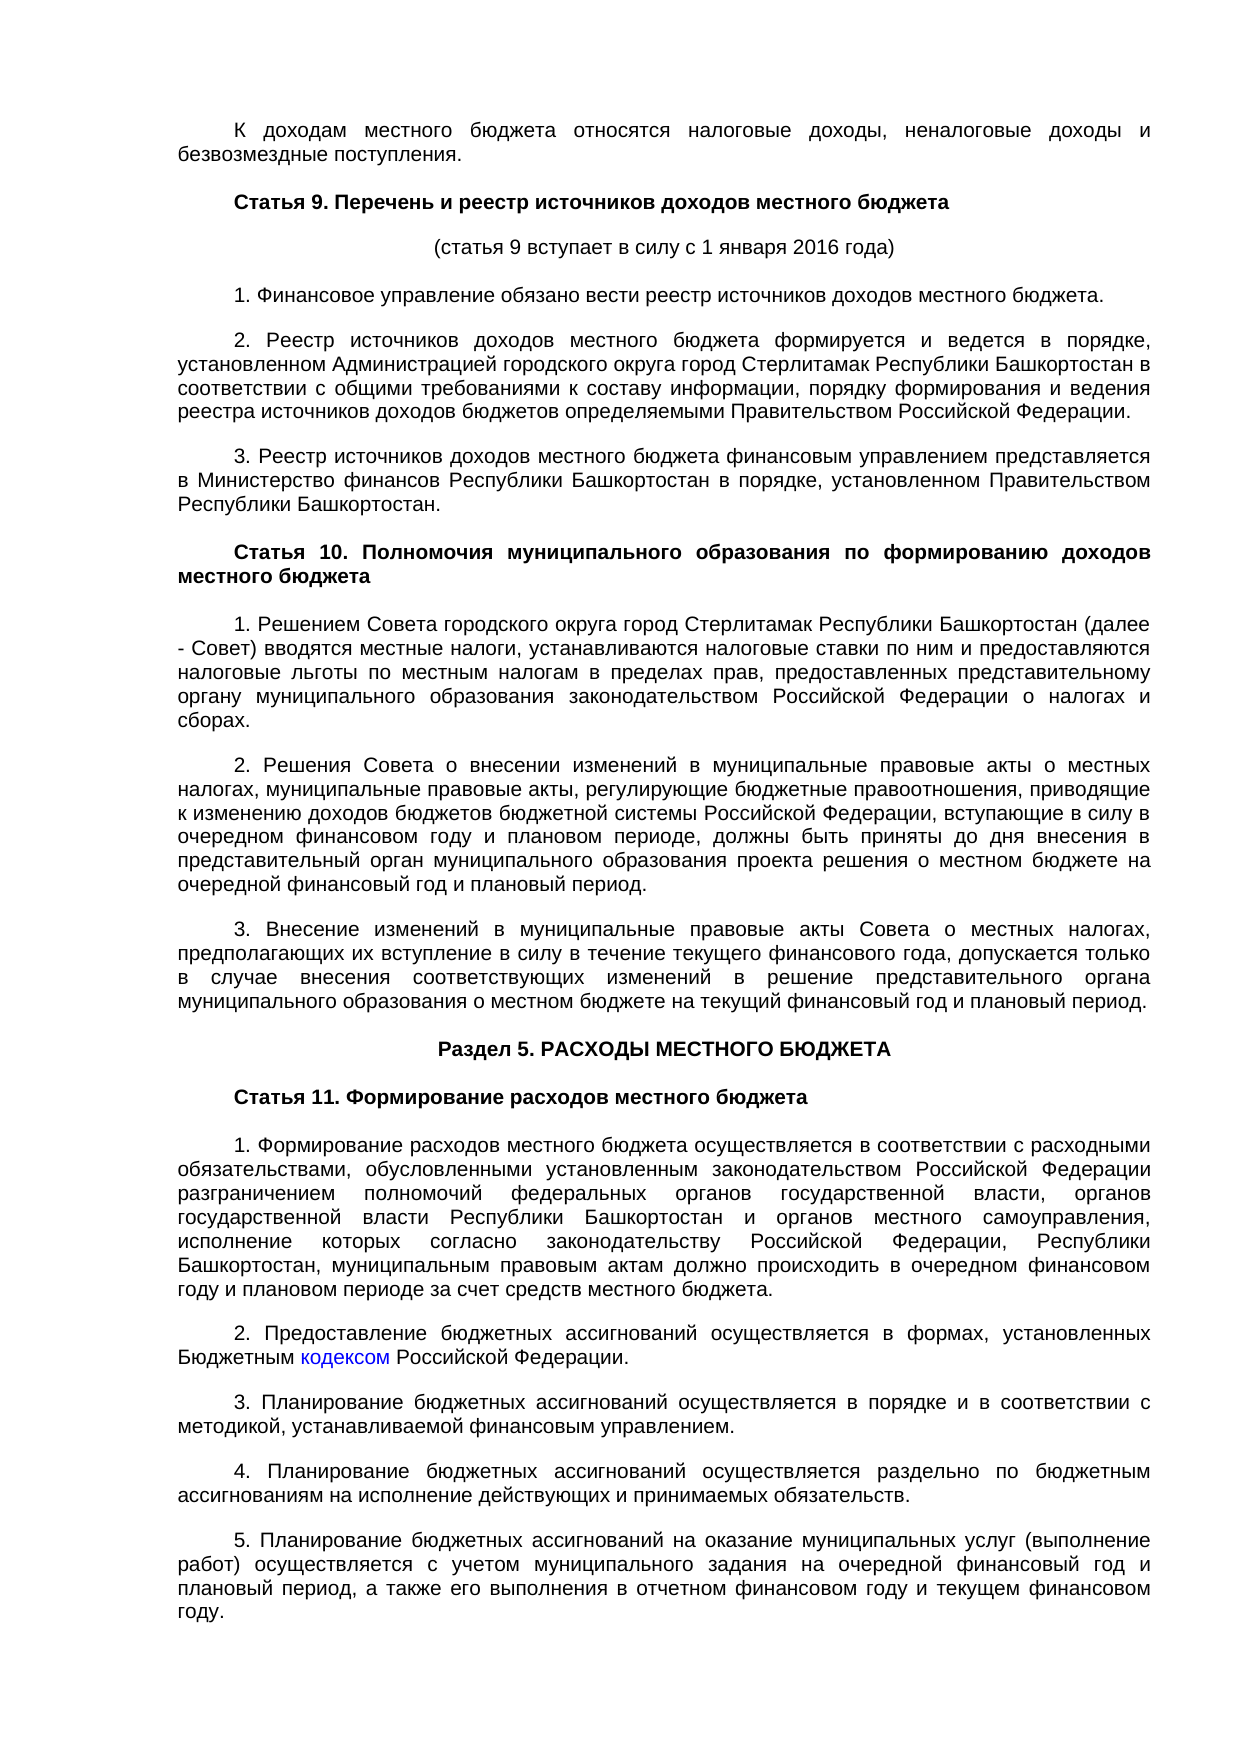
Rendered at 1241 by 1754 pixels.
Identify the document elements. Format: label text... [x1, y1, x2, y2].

title Статья 11. Формирование расходов местного бюджета [177, 1085, 1152, 1109]
text 1. Финансовое управление обязано вести реестр источников доходов местного бюджета. [177, 283, 1152, 307]
text 1. Формирование расходов местного бюджета осуществляется в соответствии с расходными обязательствами, обусловленными установленным законодательством Российской Федерации разграничением полномочий федеральных органов государственной власти, органов государственной власти Республики Башкортостан и органов местного самоуправления, исполнение которых согласно законодательству Российской Федерации, Республики Башкортостан, муниципальным правовым актам должно происходить в очередном финансовом году и плановом периоде за счет средств местного бюджета. [177, 1133, 1152, 1300]
title Статья 10. Полномочия муниципального образования по формированию доходов местного бюджета [177, 540, 1152, 588]
text К доходам местного бюджета относятся налоговые доходы, неналоговые доходы и безвозмездные поступления. [177, 118, 1152, 166]
text 3. Реестр источников доходов местного бюджета финансовым управлением представляется в Министерство финансов Республики Башкортостан в порядке, установленном Правительством Республики Башкортостан. [177, 444, 1152, 516]
title Статья 9. Перечень и реестр источников доходов местного бюджета [177, 190, 1152, 214]
text 2. Реестр источников доходов местного бюджета формируется и ведется в порядке, установленном Администрацией городского округа город Стерлитамак Республики Башкортостан в соответствии с общими требованиями к составу информации, порядку формирования и ведения реестра источников доходов бюджетов определяемыми Правительством Российской Федерации. [177, 327, 1152, 423]
text 5. Планирование бюджетных ассигнований на оказание муниципальных услуг (выполнение работ) осуществляется с учетом муниципального задания на очередной финансовый год и плановый период, а также его выполнения в отчетном финансовом году и текущем финансовом году. [177, 1527, 1152, 1623]
text 2. Решения Совета о внесении изменений в муниципальные правовые акты о местных налогах, муниципальные правовые акты, регулирующие бюджетные правоотношения, приводящие к изменению доходов бюджетов бюджетной системы Российской Федерации, вступающие в силу в очередном финансовом году и плановом периоде, должны быть приняты до дня внесения в представительный орган муниципального образования проекта решения о местном бюджете на очередной финансовый год и плановый период. [177, 752, 1152, 896]
text 1. Решением Совета городского округа город Стерлитамак Республики Башкортостан (далее - Совет) вводятся местные налоги, устанавливаются налоговые ставки по ним и предоставляются налоговые льготы по местным налогам в пределах прав, предоставленных представительному органу муниципального образования законодательством Российской Федерации о налогах и сборах. [177, 612, 1152, 732]
text 4. Планирование бюджетных ассигнований осуществляется раздельно по бюджетным ассигнованиям на исполнение действующих и принимаемых обязательств. [177, 1459, 1152, 1507]
text (статья 9 вступает в силу с 1 января 2016 года) [177, 235, 1152, 259]
title Раздел 5. РАСХОДЫ МЕСТНОГО БЮДЖЕТА [177, 1037, 1152, 1061]
text 3. Внесение изменений в муниципальные правовые акты Совета о местных налогах, предполагающих их вступление в силу в течение текущего финансового года, допускается только в случае внесения соответствующих изменений в решение представительного органа муниципального образования о местном бюджете на текущий финансовый год и плановый период. [177, 917, 1152, 1013]
text 3. Планирование бюджетных ассигнований осуществляется в порядке и в соответствии с методикой, устанавливаемой финансовым управлением. [177, 1390, 1152, 1438]
text 2. Предоставление бюджетных ассигнований осуществляется в формах, установленных Бюджетным кодексом Российской Федерации. [177, 1321, 1152, 1369]
